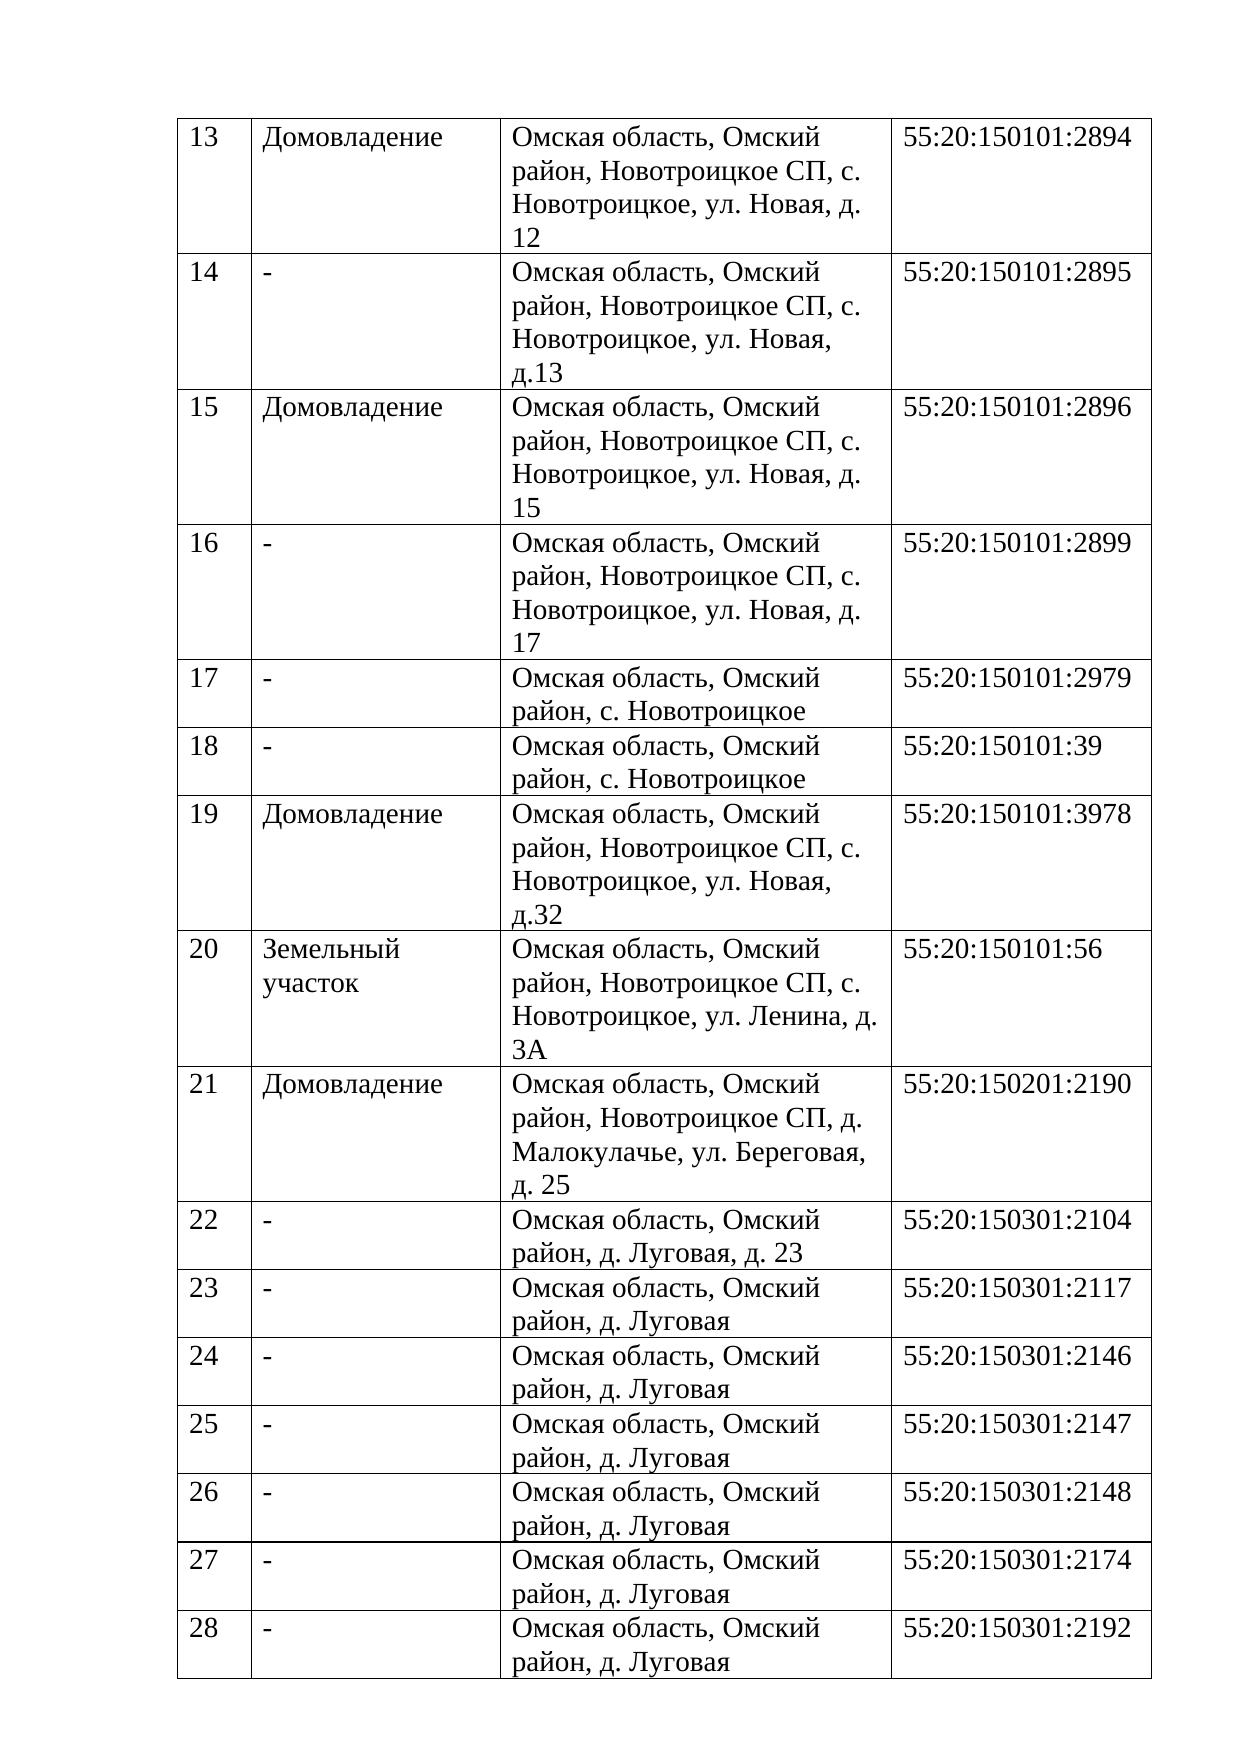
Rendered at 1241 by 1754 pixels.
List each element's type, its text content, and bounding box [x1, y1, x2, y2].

table_cell 18 [178, 728, 251, 795]
table_cell Омская область, Омский район, д. Луговая [501, 1270, 891, 1337]
table_cell 55:20:150201:2190 [892, 1067, 1151, 1201]
table_cell 15 [178, 390, 251, 524]
table_cell 19 [178, 796, 251, 930]
table_cell Омская область, Омский район, с. Новотроицкое [501, 660, 891, 727]
table_cell Омская область, Омский район, д. Луговая [501, 1406, 891, 1473]
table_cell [501, 1543, 891, 1609]
table_cell Омская область, Омский район, с. Новотроицкое [501, 728, 891, 795]
table_cell - [252, 1338, 500, 1405]
table_cell 55:20:150101:2894 [892, 119, 1151, 253]
table_cell 55:20:150101:3978 [892, 796, 1151, 930]
table_cell 20 [178, 931, 251, 1066]
table_cell 55:20:150301:2147 [892, 1406, 1151, 1473]
table_cell Домовладение [252, 796, 500, 930]
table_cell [501, 1474, 891, 1541]
table_cell 14 [178, 254, 251, 388]
table_cell 28 [178, 1611, 251, 1678]
table_cell Омская область, Омский район, Новотроицкое СП, д. Малокулачье, ул. Береговая, д. 25 [501, 1067, 891, 1201]
table_cell 16 [178, 525, 251, 659]
table_cell 55:20:150101:2899 [892, 525, 1151, 659]
table_cell 55:20:150301:2117 [892, 1270, 1151, 1337]
table_cell - [252, 1543, 500, 1609]
table_cell Омская область, Омский район, Новотроицкое СП, с. Новотроицкое, ул. Новая, д.13 [501, 254, 891, 388]
table_cell - [252, 1202, 500, 1269]
table_cell Домовладение [252, 1067, 500, 1201]
table_cell - [252, 660, 500, 727]
table_cell Земельный участок [252, 931, 500, 1066]
table_cell 24 [178, 1338, 251, 1405]
table_cell - [252, 1270, 500, 1337]
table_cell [501, 1611, 891, 1678]
table_cell - [252, 1474, 500, 1541]
table_cell Домовладение [252, 390, 500, 524]
table_cell 55:20:150301:2174 [892, 1543, 1151, 1609]
table_cell 55:20:150301:2148 [892, 1474, 1151, 1541]
table_cell 55:20:150301:2104 [892, 1202, 1151, 1269]
table_cell Омская область, Омский район, Новотроицкое СП, с. Новотроицкое, ул. Ленина, д. 3А [501, 931, 891, 1066]
table_cell Домовладение [252, 119, 500, 253]
table_cell - [252, 1406, 500, 1473]
table_cell 23 [178, 1270, 251, 1337]
table_cell 55:20:150101:39 [892, 728, 1151, 795]
table_cell 55:20:150301:2192 [892, 1611, 1151, 1678]
table_cell Омская область, Омский район, Новотроицкое СП, с. Новотроицкое, ул. Новая, д. 12 [501, 119, 891, 253]
table_cell Омская область, Омский район, Новотроицкое СП, с. Новотроицкое, ул. Новая, д. 15 [501, 390, 891, 524]
table_cell 21 [178, 1067, 251, 1201]
table_cell 17 [178, 660, 251, 727]
table_cell 55:20:150101:2896 [892, 390, 1151, 524]
table_cell 27 [178, 1543, 251, 1609]
table_cell - [252, 254, 500, 388]
table_cell 22 [178, 1202, 251, 1269]
table_cell Омская область, Омский район, Новотроицкое СП, с. Новотроицкое, ул. Новая, д.32 [501, 796, 891, 930]
table_cell 13 [178, 119, 251, 253]
table_cell Омская область, Омский район, Новотроицкое СП, с. Новотроицкое, ул. Новая, д. 17 [501, 525, 891, 659]
table_cell 26 [178, 1474, 251, 1541]
table_cell 55:20:150101:2979 [892, 660, 1151, 727]
table_cell Омская область, Омский район, д. Луговая [501, 1338, 891, 1405]
table_cell 25 [178, 1406, 251, 1473]
table_cell - [252, 728, 500, 795]
table_cell 55:20:150101:2895 [892, 254, 1151, 388]
table_cell - [252, 1611, 500, 1678]
table_cell Омская область, Омский район, д. Луговая, д. 23 [501, 1202, 891, 1269]
table_cell 55:20:150101:56 [892, 931, 1151, 1066]
table_cell - [252, 525, 500, 659]
table_cell 55:20:150301:2146 [892, 1338, 1151, 1405]
